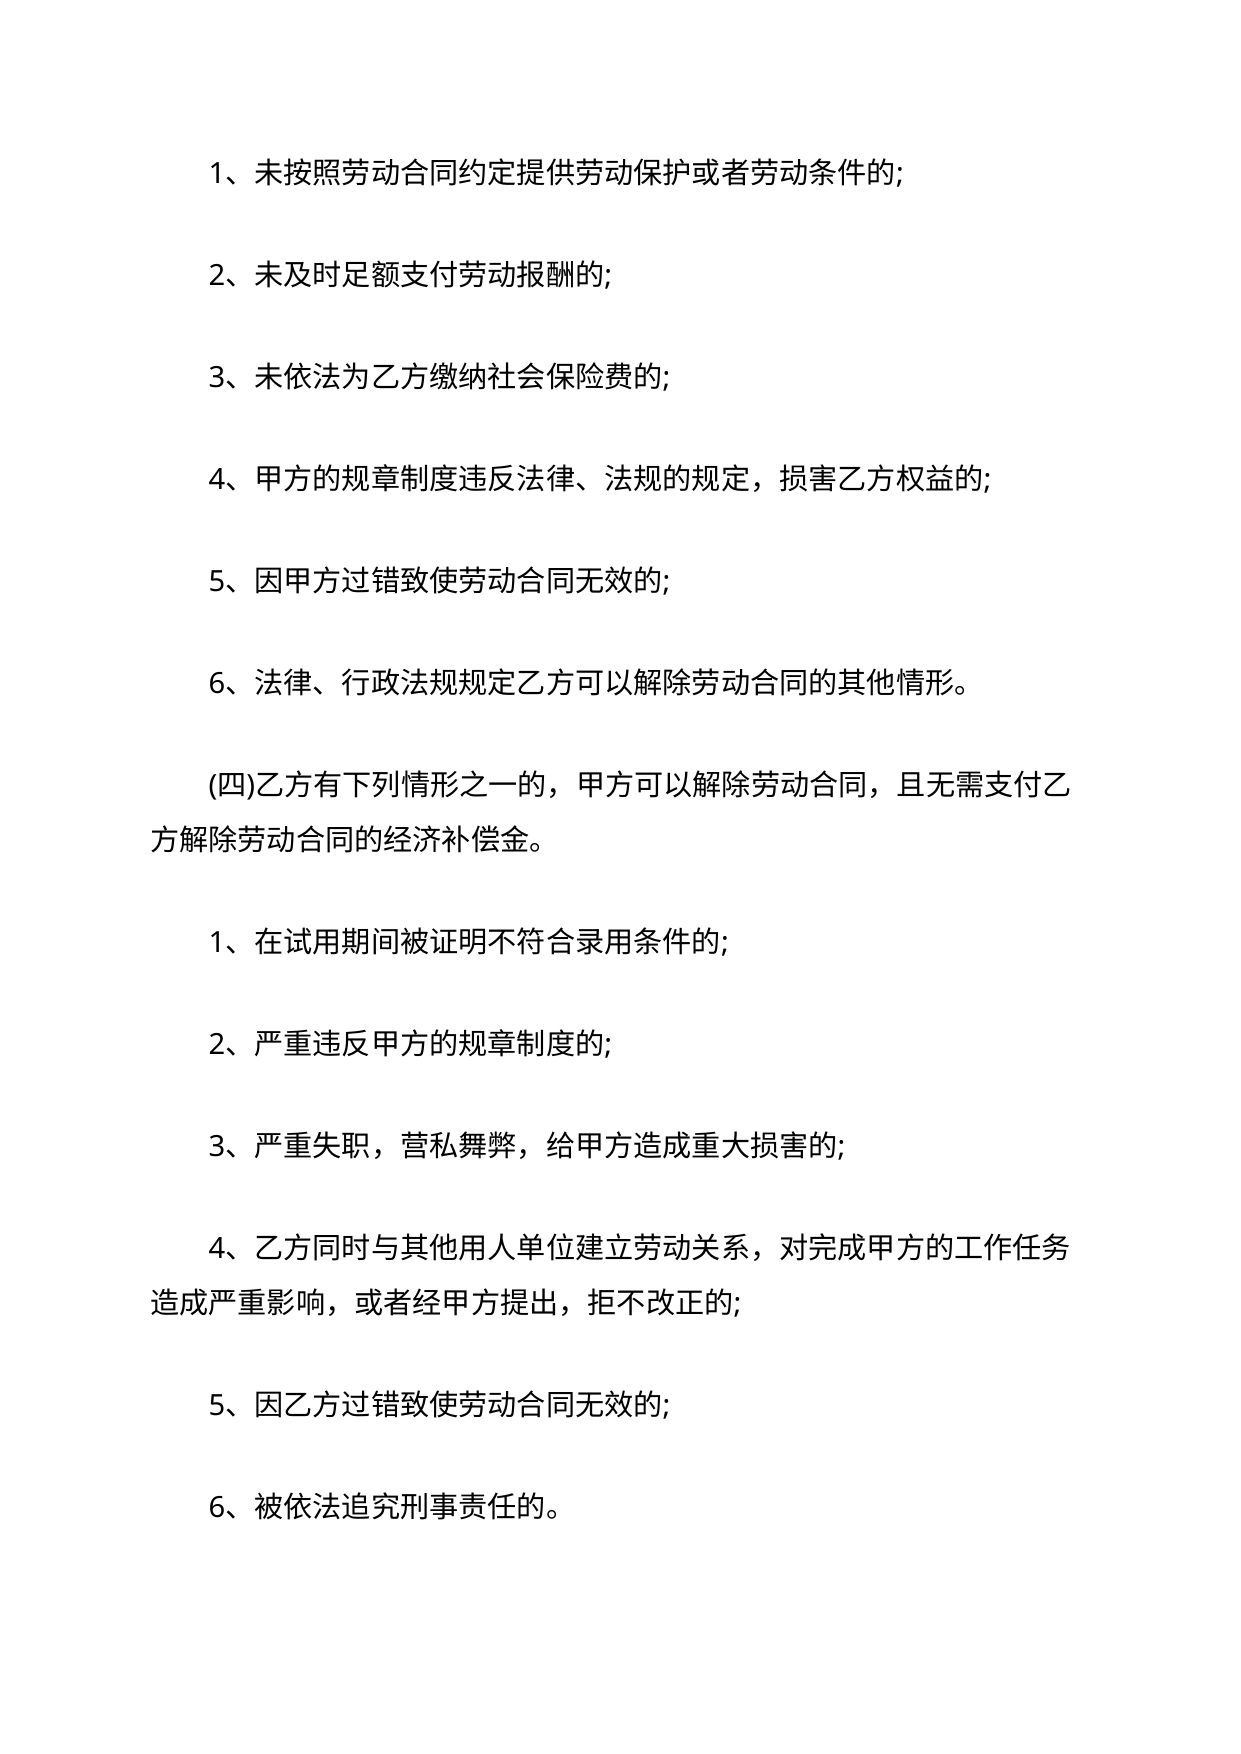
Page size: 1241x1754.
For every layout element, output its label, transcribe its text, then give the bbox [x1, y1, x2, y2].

text 1、未按照劳动合同约定提供劳动保护或者劳动条件的; [150, 150, 1090, 192]
text 3、未依法为乙方缴纳社会保险费的; [150, 354, 1090, 396]
text 2、严重违反甲方的规章制度的; [150, 1021, 1090, 1063]
text 3、严重失职，营私舞弊，给甲方造成重大损害的; [150, 1123, 1090, 1165]
text 5、因乙方过错致使劳动合同无效的; [150, 1382, 1090, 1424]
text (四)乙方有下列情形之一的，甲方可以解除劳动合同，且无需支付乙方解除劳动合同的经济补偿金。 [150, 762, 1090, 859]
text 2、未及时足额支付劳动报酬的; [150, 252, 1090, 294]
text 4、乙方同时与其他用人单位建立劳动关系，对完成甲方的工作任务造成严重影响，或者经甲方提出，拒不改正的; [150, 1224, 1090, 1322]
text 6、被依法追究刑事责任的。 [150, 1483, 1090, 1526]
text 1、在试用期间被证明不符合录用条件的; [150, 919, 1090, 961]
text 4、甲方的规章制度违反法律、法规的规定，损害乙方权益的; [150, 456, 1090, 498]
text 6、法律、行政法规规定乙方可以解除劳动合同的其他情形。 [150, 660, 1090, 702]
text 5、因甲方过错致使劳动合同无效的; [150, 558, 1090, 600]
